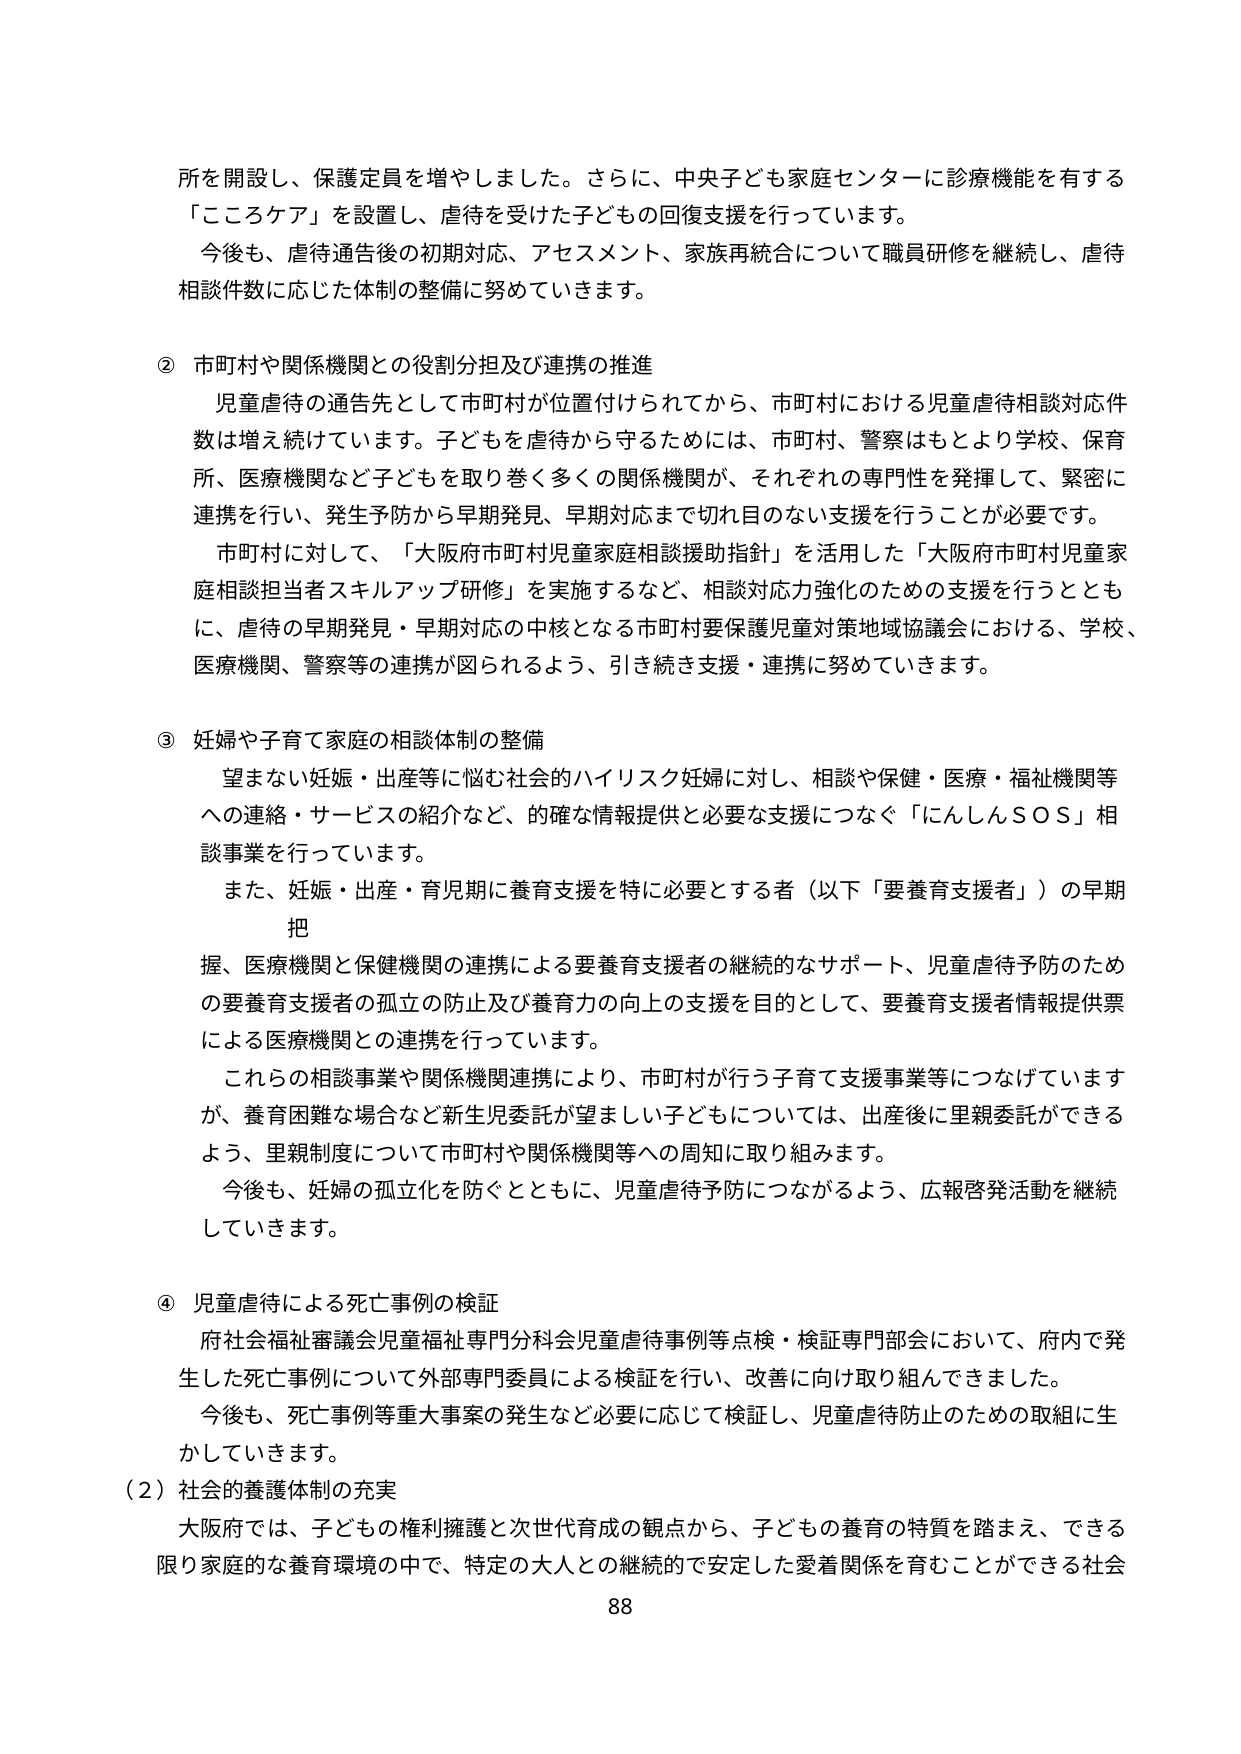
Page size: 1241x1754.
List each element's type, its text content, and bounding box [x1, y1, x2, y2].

text 府社会福祉審議会児童福祉専門分科会児童虐待事例等点検・検証専門部会において、府内で発生した死亡事例について外部専門委員による検証を行い、改善に向け取り組んできました。 [112, 1321, 1128, 1396]
list 児童虐待による死亡事例の検証 [156, 1283, 1128, 1321]
text 今後も、妊婦の孤立化を防ぐとともに、児童虐待予防につながるよう、広報啓発活動を継続 [222, 1171, 1128, 1208]
text これらの相談事業や関係機関連携により、市町村が行う子育て支援事業等につなげていますが、養育困難な場合など新生児委託が望ましい子どもについては、出産後に里親委託ができるよう、里親制度について市町村や関係機関等への周知に取り組みます。 [200, 1058, 1128, 1171]
text また、妊娠・出産・育児期に養育支援を特に必要とする者（以下「要養育支援者」）の早期把 [222, 871, 1128, 946]
text 談事業を行っています。 [200, 833, 1128, 871]
text 今後も、虐待通告後の初期対応、アセスメント、家族再統合について職員研修を継続し、虐待相談件数に応じた体制の整備に努めていきます。 [178, 233, 1128, 308]
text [134, 1508, 1128, 1583]
list 児童虐待の通告先として市町村が位置付けられてから、市町村における児童虐待相談対応件数は増え続けています。子どもを虐待から守るためには、市町村、警察はもとより学校、保育所、医療機関など子どもを取り巻く多くの関係機関が、それぞれの専門性を発揮して、緊密に連携を行い、発生予防から早期発見、早期対応まで切れ目のない支援を行うことが必要です。 [194, 383, 1128, 533]
list 市町村に対して、「大阪府市町村児童家庭相談援助指針」を活用した「大阪府市町村児童家庭相談担当者スキルアップ研修」を実施するなど、相談対応力強化のための支援を行うとともに、虐待の早期発見・早期対応の中核となる市町村要保護児童対策地域協議会における、学校、医療機関、警察等の連携が図られるよう、引き続き支援・連携に努めていきます。 [194, 533, 1128, 683]
text かしていきます。 [112, 1433, 1128, 1471]
text （２）社会的養護体制の充実 [112, 1471, 1128, 1508]
text していきます。 [112, 1208, 1128, 1246]
text への連絡・サービスの紹介など、的確な情報提供と必要な支援につなぐ「にんしんＳＯＳ」相 [112, 796, 1128, 833]
text 握、医療機関と保健機関の連携による要養育支援者の継続的なサポート、児童虐待予防のための要養育支援者の孤立の防止及び養育力の向上の支援を目的として、要養育支援者情報提供票による医療機関との連携を行っています。 [200, 946, 1128, 1058]
list 妊婦や子育て家庭の相談体制の整備 [156, 721, 1128, 758]
text 望まない妊娠・出産等に悩む社会的ハイリスク妊婦に対し、相談や保健・医療・福祉機関等 [112, 758, 1128, 796]
list 市町村や関係機関との役割分担及び連携の推進 [156, 346, 1128, 383]
text 今後も、死亡事例等重大事案の発生など必要に応じて検証し、児童虐待防止のための取組に生 [200, 1396, 1128, 1433]
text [178, 158, 1128, 233]
